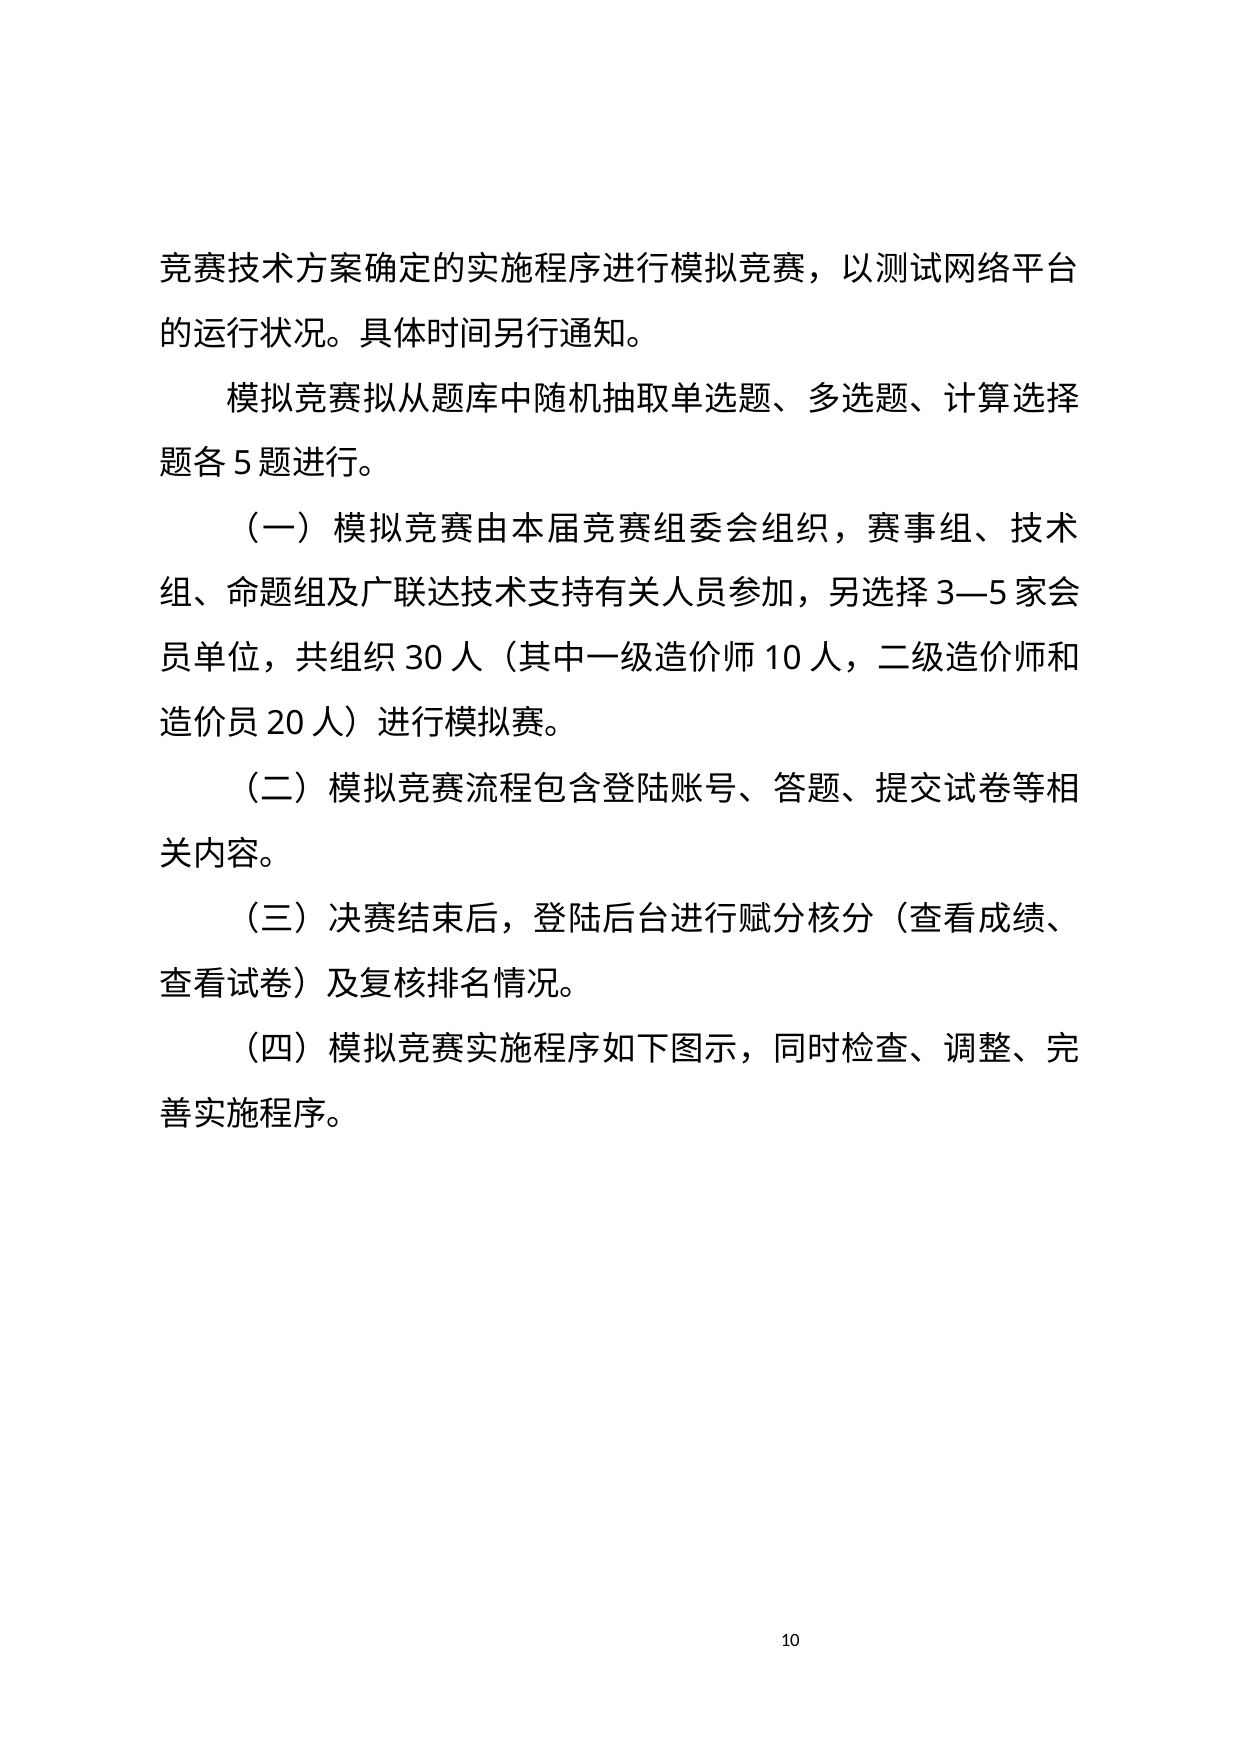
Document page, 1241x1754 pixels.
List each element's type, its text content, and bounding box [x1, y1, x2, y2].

text （一）模拟竞赛由本届竞赛组委会组织，赛事组、技术组、命题组及广联达技术支持有关人员参加，另选择3—5家会员单位，共组织30人（其中一级造价师10人，二级造价师和造价员20人）进行模拟赛。 [159, 493, 1081, 753]
text （四）模拟竞赛实施程序如下图示，同时检查、调整、完善实施程序。 [159, 1013, 1081, 1143]
text （二）模拟竞赛流程包含登陆账号、答题、提交试卷等相关内容。 [159, 753, 1081, 883]
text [159, 233, 1081, 363]
text （三）决赛结束后，登陆后台进行赋分核分（查看成绩、查看试卷）及复核排名情况。 [159, 883, 1081, 1013]
text 模拟竞赛拟从题库中随机抽取单选题、多选题、计算选择题各5题进行。 [159, 363, 1081, 493]
